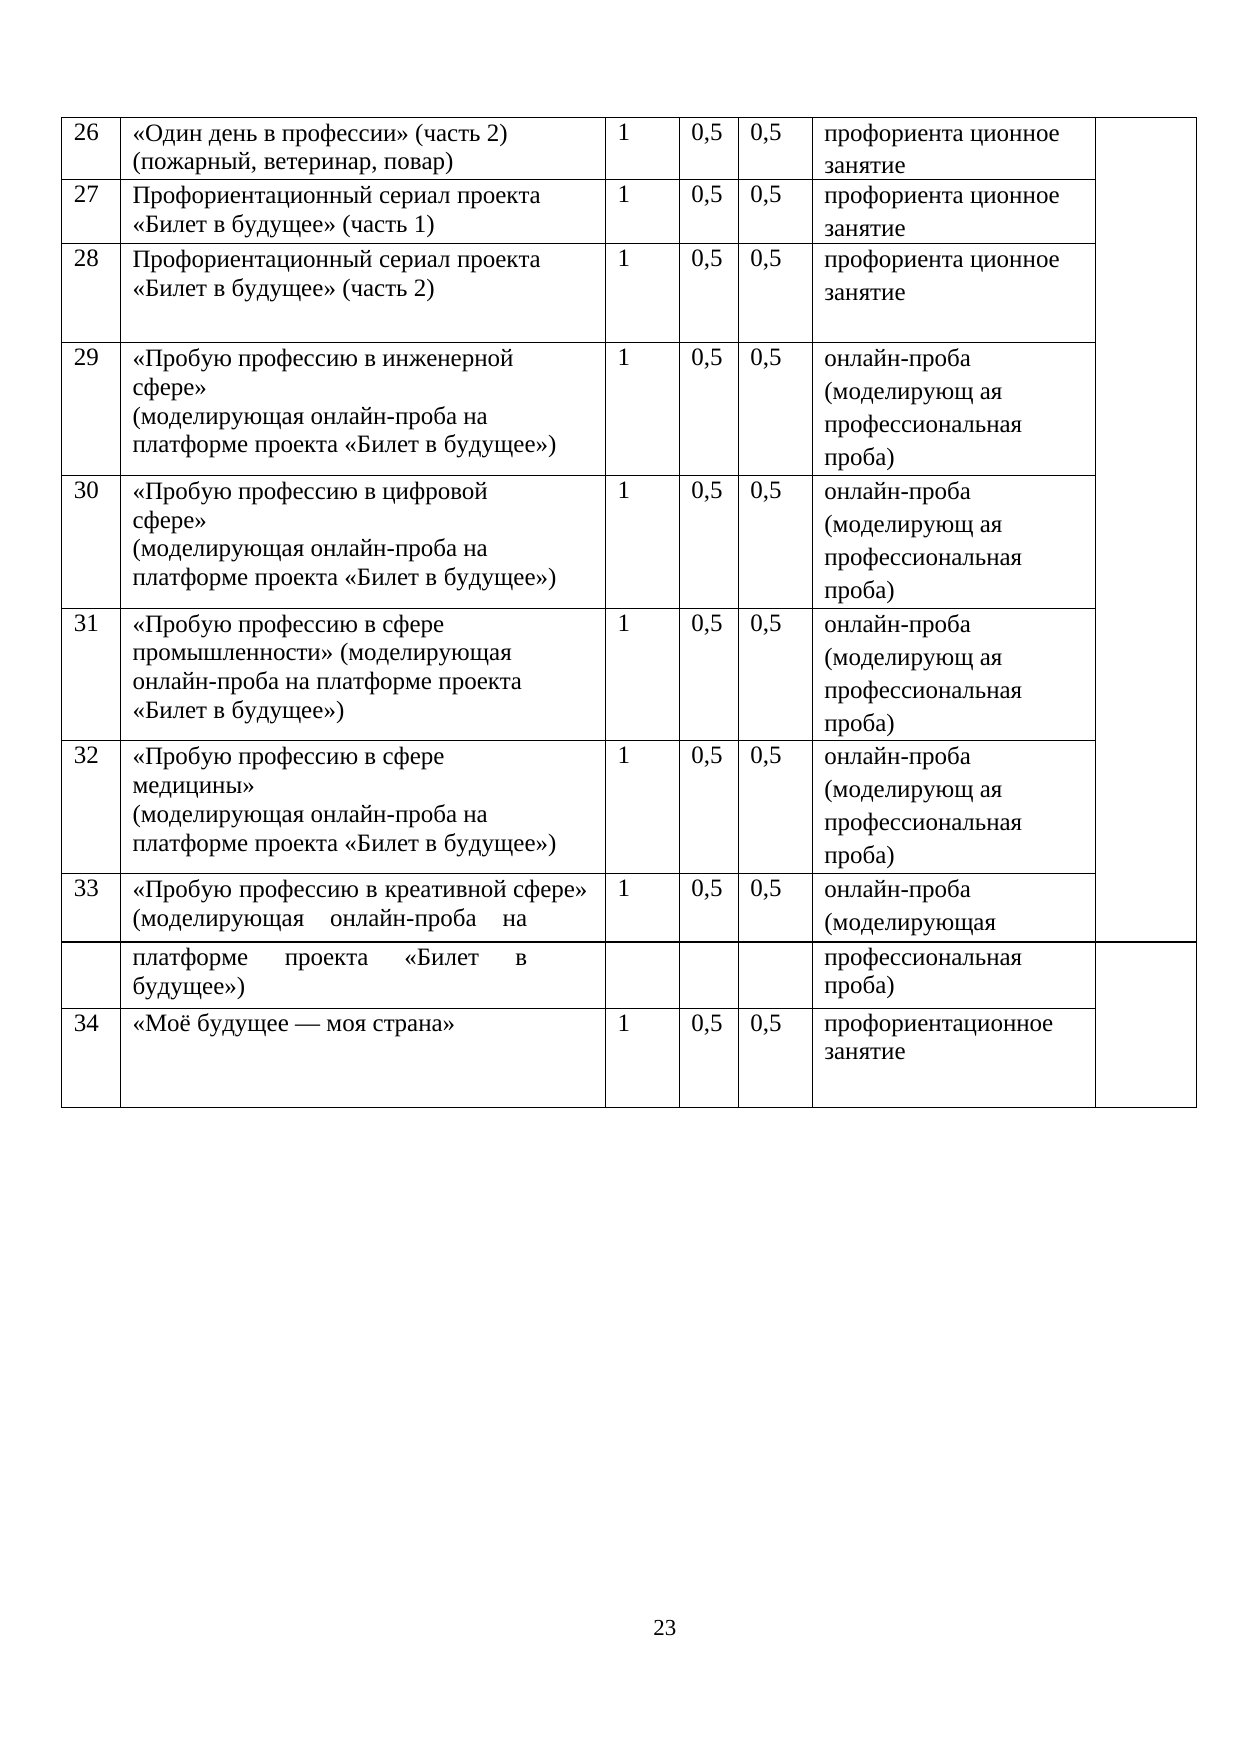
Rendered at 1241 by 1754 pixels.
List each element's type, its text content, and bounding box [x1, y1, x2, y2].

table_cell [606, 943, 679, 1008]
table_cell 0,5 [739, 874, 812, 941]
table_cell «Пробую профессию в креативной сфере» (моделирующая онлайн-проба на [121, 874, 605, 941]
table_cell 0,5 [680, 1009, 738, 1107]
table_cell Профориентационный сериал проекта «Билет в будущее» (часть 1) [121, 180, 605, 243]
table_cell 0,5 [739, 476, 812, 608]
table_cell 1 [606, 118, 679, 179]
table_cell 0,5 [739, 180, 812, 243]
table_cell [739, 943, 812, 1008]
table_cell онлайн-проба (моделирующ ая профессиональная проба) [813, 476, 1095, 608]
table_cell 1 [606, 741, 679, 873]
table_cell 0,5 [739, 1009, 812, 1107]
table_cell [813, 118, 1095, 179]
table_cell [1096, 943, 1196, 1107]
table_cell 0,5 [739, 244, 812, 342]
table_cell платформе проекта «Билет в будущее») [121, 943, 605, 1008]
table_cell 1 [606, 180, 679, 243]
table_cell 1 [606, 609, 679, 740]
table_cell 0,5 [739, 741, 812, 873]
table_cell 32 [62, 741, 120, 873]
table_cell 30 [62, 476, 120, 608]
table_cell 0,5 [680, 741, 738, 873]
table_cell 27 [62, 180, 120, 243]
table_cell 34 [62, 1009, 120, 1107]
table_cell 0,5 [739, 609, 812, 740]
table_cell 0,5 [680, 874, 738, 941]
table_cell 1 [606, 874, 679, 941]
table_cell «Пробую профессию в сфере медицины» (моделирующая онлайн-проба на платформе проекта «Билет в будущее») [121, 741, 605, 873]
table_cell онлайн-проба (моделирующ ая профессиональная проба) [813, 343, 1095, 475]
table_cell 1 [606, 476, 679, 608]
table_cell «Пробую профессию в инженерной сфере» (моделирующая онлайн-проба на платформе проекта «Билет в будущее») [121, 343, 605, 475]
table_cell 0,5 [680, 244, 738, 342]
table_cell 1 [606, 244, 679, 342]
table_cell онлайн-проба (моделирующая [813, 874, 1095, 941]
table_cell 1 [606, 343, 679, 475]
table_cell онлайн-проба (моделирующ ая профессиональная проба) [813, 741, 1095, 873]
table_cell 0,5 [680, 343, 738, 475]
table_cell Профориентационный сериал проекта «Билет в будущее» (часть 2) [121, 244, 605, 342]
table_cell «Моё будущее — моя страна» [121, 1009, 605, 1107]
table_cell профориента ционное занятие [813, 180, 1095, 243]
table_cell 1 [606, 1009, 679, 1107]
table_cell 33 [62, 874, 120, 941]
table_cell профессиональная проба) [813, 943, 1095, 1008]
table_cell онлайн-проба (моделирующ ая профессиональная проба) [813, 609, 1095, 740]
table_cell 31 [62, 609, 120, 740]
table_cell профориента ционное занятие [813, 244, 1095, 342]
table_cell 0,5 [680, 118, 738, 179]
table_cell 0,5 [680, 180, 738, 243]
table_cell 0,5 [739, 343, 812, 475]
table_cell 28 [62, 244, 120, 342]
table_cell «Пробую профессию в цифровой сфере» (моделирующая онлайн-проба на платформе проекта «Билет в будущее») [121, 476, 605, 608]
table_cell 0,5 [739, 118, 812, 179]
table_cell [680, 943, 738, 1008]
table_cell «Один день в профессии» (часть 2) (пожарный, ветеринар, повар) [121, 118, 605, 179]
table_cell «Пробую профессию в сфере промышленности» (моделирующая онлайн-проба на платформе проекта «Билет в будущее») [121, 609, 605, 740]
table_cell 0,5 [680, 476, 738, 608]
table_cell 0,5 [680, 609, 738, 740]
table_cell [62, 943, 120, 1008]
table_cell 29 [62, 343, 120, 475]
table_cell 26 [62, 118, 120, 179]
table_cell профориентационное занятие [813, 1009, 1095, 1107]
